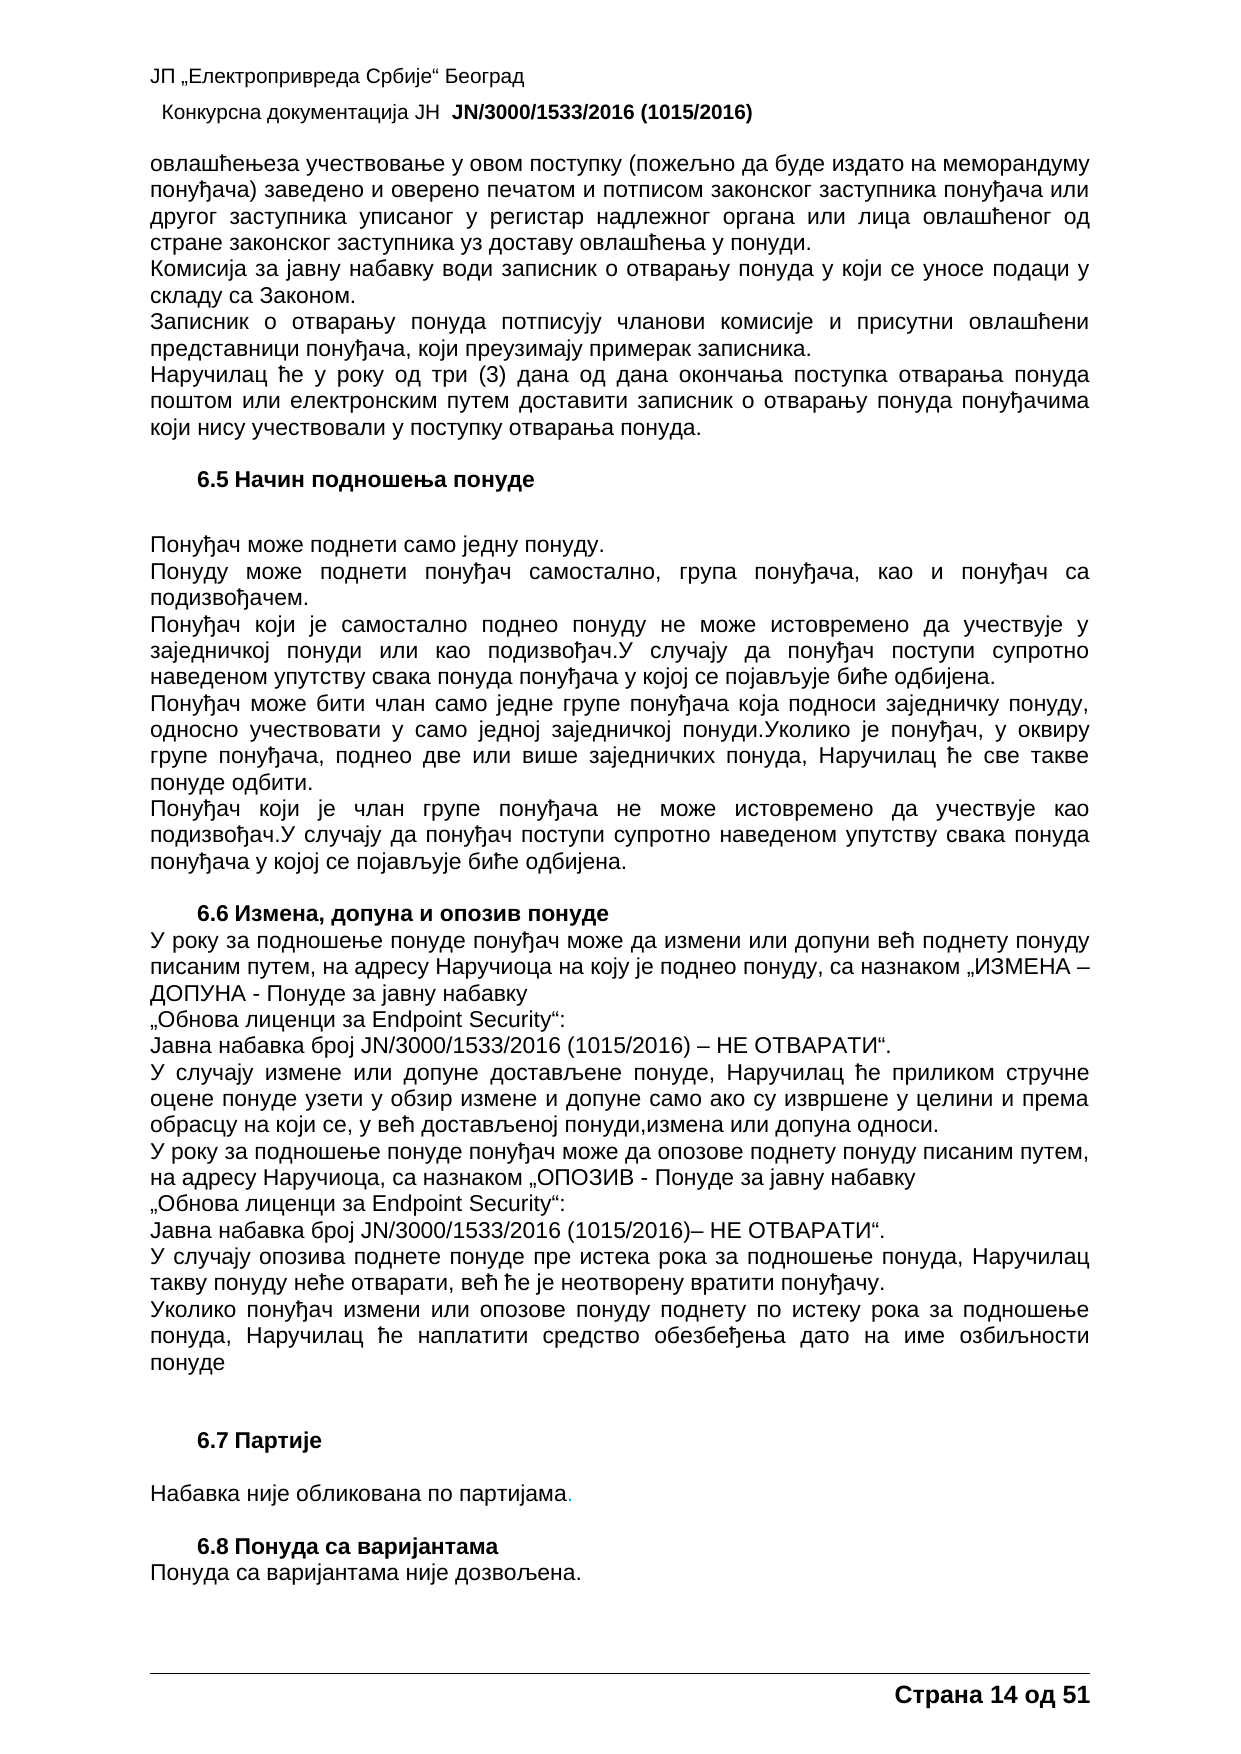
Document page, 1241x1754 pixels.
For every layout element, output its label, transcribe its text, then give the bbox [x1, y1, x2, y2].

text Понуђач који је самостално поднео понуду не може истовремено да учествује у заједничкој понуди или као подизвођач.У случају да понуђач поступи супротно наведеном упутству свака понуда понуђача у којој се појављује биће одбијена. [150, 611, 1090, 689]
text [150, 150, 1090, 255]
text Јавна набавка број JN/3000/1533/2016 (1015/2016)– НЕ ОТВАРАТИ“. [150, 1217, 1090, 1243]
text У року за подношење понуде понуђач може да опозове поднету понуду писаним путем, на адресу Наручиоца, са назнаком „ОПОЗИВ - Понуде за јавну набавку [150, 1138, 1090, 1190]
text Набавка није обликована по партијама. [150, 1480, 1090, 1507]
text Понуђач може бити члан само једне групе понуђача која подноси заједничку понуду, односно учествовати у само једној заједничкој понуди.Уколико је понуђач, у оквиру групе понуђача, поднео две или више заједничких понуда, Наручилац ће све такве понуде одбити. [150, 689, 1090, 795]
list Партије [197, 1427, 1090, 1454]
text „Обнова лиценци за Endpoint Security“: [150, 1006, 1090, 1032]
text Понуђач који је члан групе понуђача не може истовремено да учествује као подизвођач.У случају да понуђач поступи супротно наведеном упутству свака понуда понуђача у којој се појављује биће одбијена. [150, 795, 1090, 874]
list Начин подношења понуде [197, 466, 1090, 493]
text Јавна набавка број JN/3000/1533/2016 (1015/2016) – НЕ ОТВАРАТИ“. [150, 1032, 1090, 1058]
text „Обнова лиценци за Endpoint Security“: [150, 1190, 1090, 1217]
list Понуда са варијантама [197, 1533, 1090, 1559]
list Измена, допуна и опозив понуде [197, 900, 1090, 927]
text У случају измене или допуне достављене понуде, Наручилац ће приликом стручне оцене понуде узети у обзир измене и допуне само ако су извршене у целини и према обрасцу на који се, у већ достављеној понуди,измена или допуна односи. [150, 1058, 1090, 1138]
text У року за подношење понуде понуђач може да измени или допуни већ поднету понуду писаним путем, на адресу Наручиоца на коју је поднео понуду, са назнаком „ИЗМЕНА – ДОПУНА - Понуде за јавну набавку [150, 927, 1090, 1006]
text Наручилац ће у року од три (3) дана од дана окончања поступка отварања понуда поштом или електронским путем доставити записник о отварању понуда понуђачима који нису учествовали у поступку отварања понуда. [150, 361, 1090, 440]
text Понуда са варијантама није дозвољена. [150, 1559, 1090, 1586]
text У случају опозива поднете понуде пре истека рока за подношење понуда, Наручилац такву понуду неће отварати, већ ће је неотворену вратити понуђачу. [150, 1243, 1090, 1296]
text Комисија за јавну набавку води записник о отварању понуда у који се уносе подаци у складу са Законом. [150, 255, 1090, 308]
text Понуђач може поднети само једну понуду. [150, 531, 1090, 558]
text Понуду може поднети понуђач самостално, група понуђача, као и понуђач са подизвођачем. [150, 558, 1090, 611]
text Уколико понуђач измени или опозове понуду поднету по истеку рока за подношење понуда, Наручилац ће наплатити средство обезбеђења дато на име озбиљности понуде [150, 1296, 1090, 1375]
text Записник о отварању понуда потписују чланови комисије и присутни овлашћени представници понуђача, који преузимају примерак записника. [150, 308, 1090, 361]
